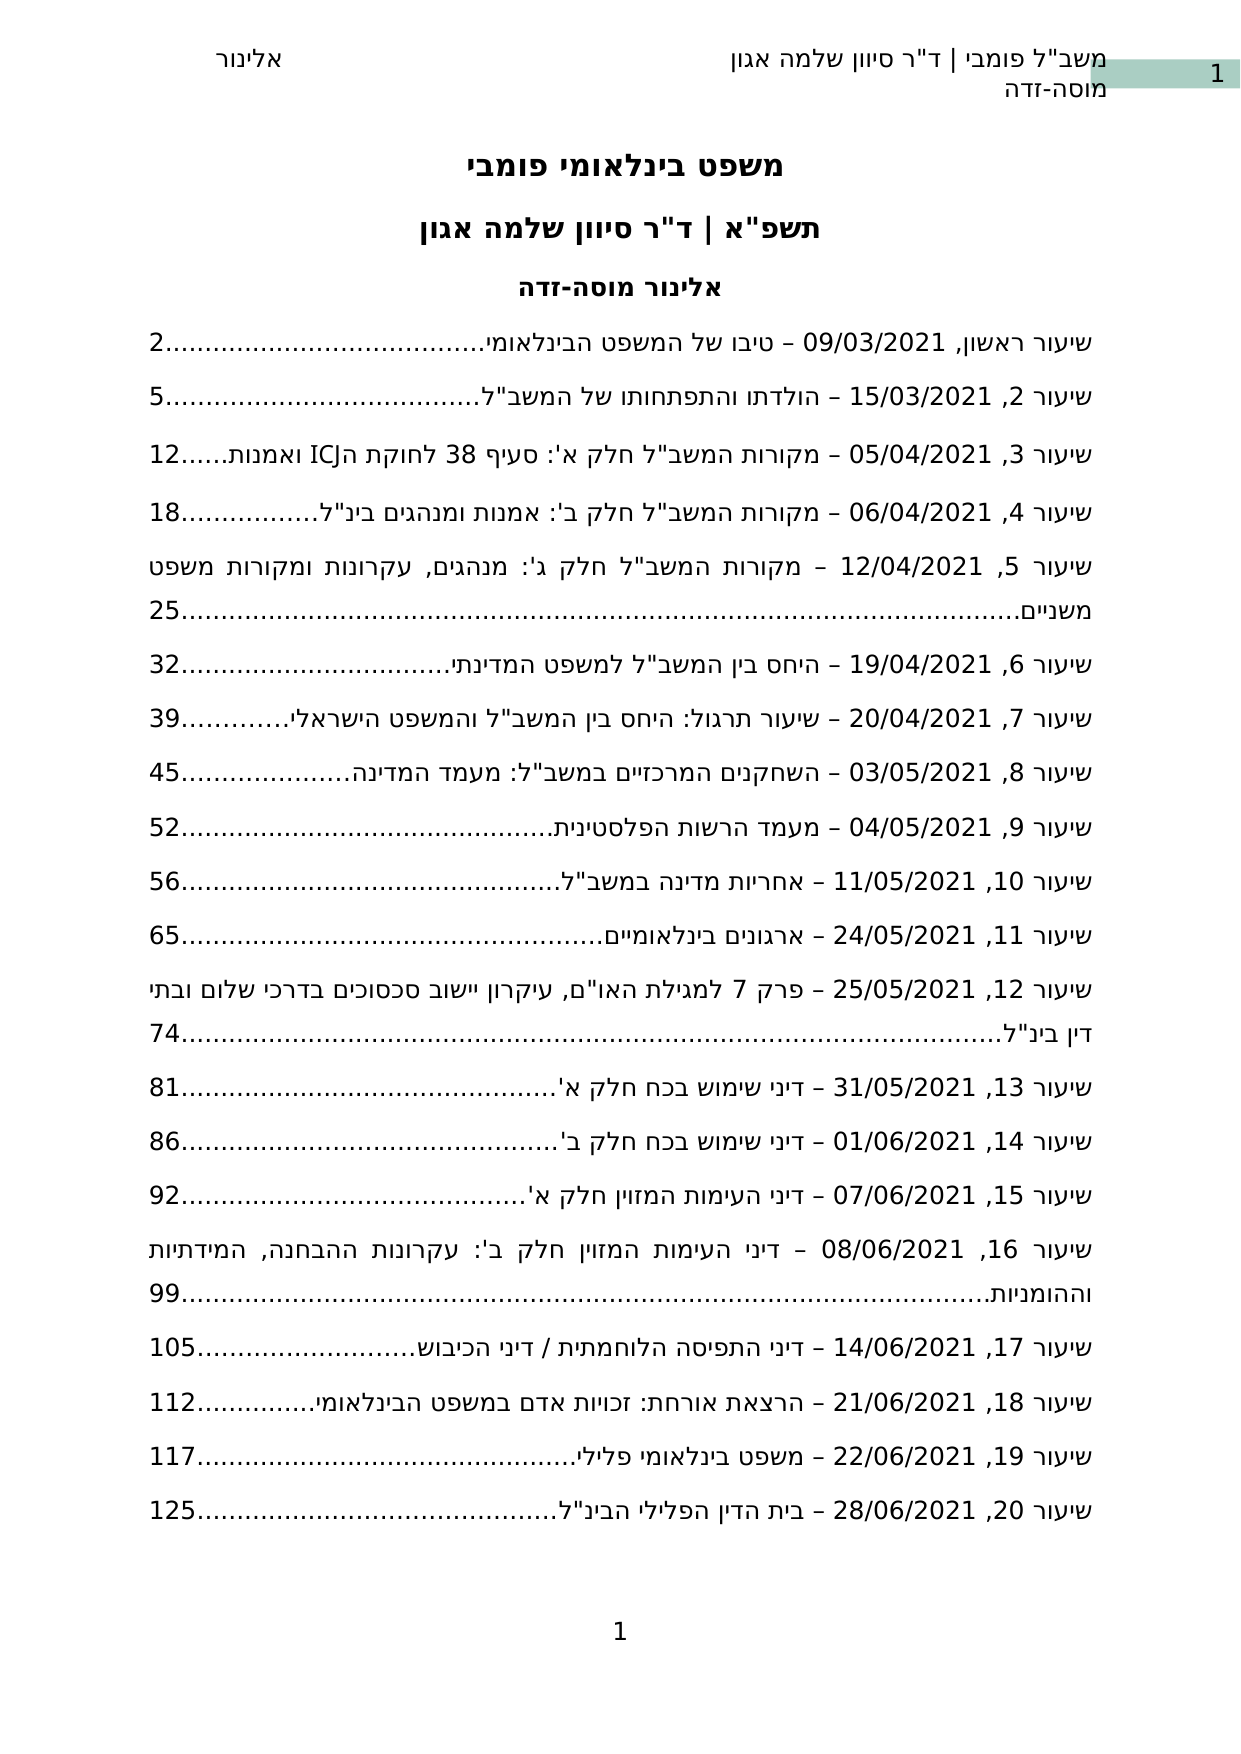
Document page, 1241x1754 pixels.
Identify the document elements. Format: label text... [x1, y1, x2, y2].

text שיעור 10, 11/05/2021 – אחריות מדינה במשב"ל 56 [148, 867, 1092, 896]
text שיעור 8, 03/05/2021 – השחקנים המרכזיים במשב"ל: מעמד המדינה 45 [148, 758, 1092, 788]
text שיעור 4, 06/04/2021 – מקורות המשב"ל חלק ב': אמנות ומנהגים בינ"ל 18 [148, 498, 1092, 527]
text שיעור 6, 19/04/2021 – היחס בין המשב"ל למשפט המדינתי 32 [148, 650, 1092, 679]
text שיעור 17, 14/06/2021 – דיני התפיסה הלוחמתית / דיני הכיבוש 105 [148, 1333, 1092, 1363]
text שיעור 3, 05/04/2021 – מקורות המשב"ל חלק א': סעיף 38 לחוקת הICJ ואמנות 12 [148, 437, 1092, 471]
text שיעור 16, 08/06/2021 – דיני העימות המזוין חלק ב': עקרונות ההבחנה, המידתיות וההומניות 99 [148, 1236, 1092, 1308]
text שיעור 13, 31/05/2021 – דיני שימוש בכח חלק א' 81 [148, 1073, 1092, 1102]
text אלינור מוסה-זדה [148, 272, 1092, 303]
text שיעור 2, 15/03/2021 – הולדתו והתפתחותו של המשב"ל 5 [148, 382, 1092, 412]
text משפט בינלאומי פומבי [148, 148, 1092, 184]
text תשפ"א | ד"ר סיוון שלמה אגון [148, 212, 1092, 246]
text שיעור 12, 25/05/2021 – פרק 7 למגילת האו"ם, עיקרון יישוב סכסוכים בדרכי שלום ובתי דין בינ"ל 74 [148, 975, 1092, 1048]
text שיעור 19, 22/06/2021 – משפט בינלאומי פלילי 117 [148, 1442, 1092, 1471]
text שיעור 11, 24/05/2021 – ארגונים בינלאומיים 65 [148, 921, 1092, 950]
text שיעור 20, 28/06/2021 – בית הדין הפלילי הבינ"ל 125 [148, 1496, 1092, 1525]
text שיעור 5, 12/04/2021 – מקורות המשב"ל חלק ג': מנהגים, עקרונות ומקורות משפט משניים 25 [148, 552, 1092, 625]
text שיעור 15, 07/06/2021 – דיני העימות המזוין חלק א' 92 [148, 1181, 1092, 1211]
text שיעור 14, 01/06/2021 – דיני שימוש בכח חלק ב' 86 [148, 1127, 1092, 1156]
text שיעור 18, 21/06/2021 – הרצאת אורחת: זכויות אדם במשפט הבינלאומי 112 [148, 1388, 1092, 1417]
text שיעור 7, 20/04/2021 – שיעור תרגול: היחס בין המשב"ל והמשפט הישראלי 39 [148, 704, 1092, 733]
text שיעור ראשון, 09/03/2021 – טיבו של המשפט הבינלאומי 2 [148, 328, 1092, 357]
text שיעור 9, 04/05/2021 – מעמד הרשות הפלסטינית 52 [148, 813, 1092, 842]
